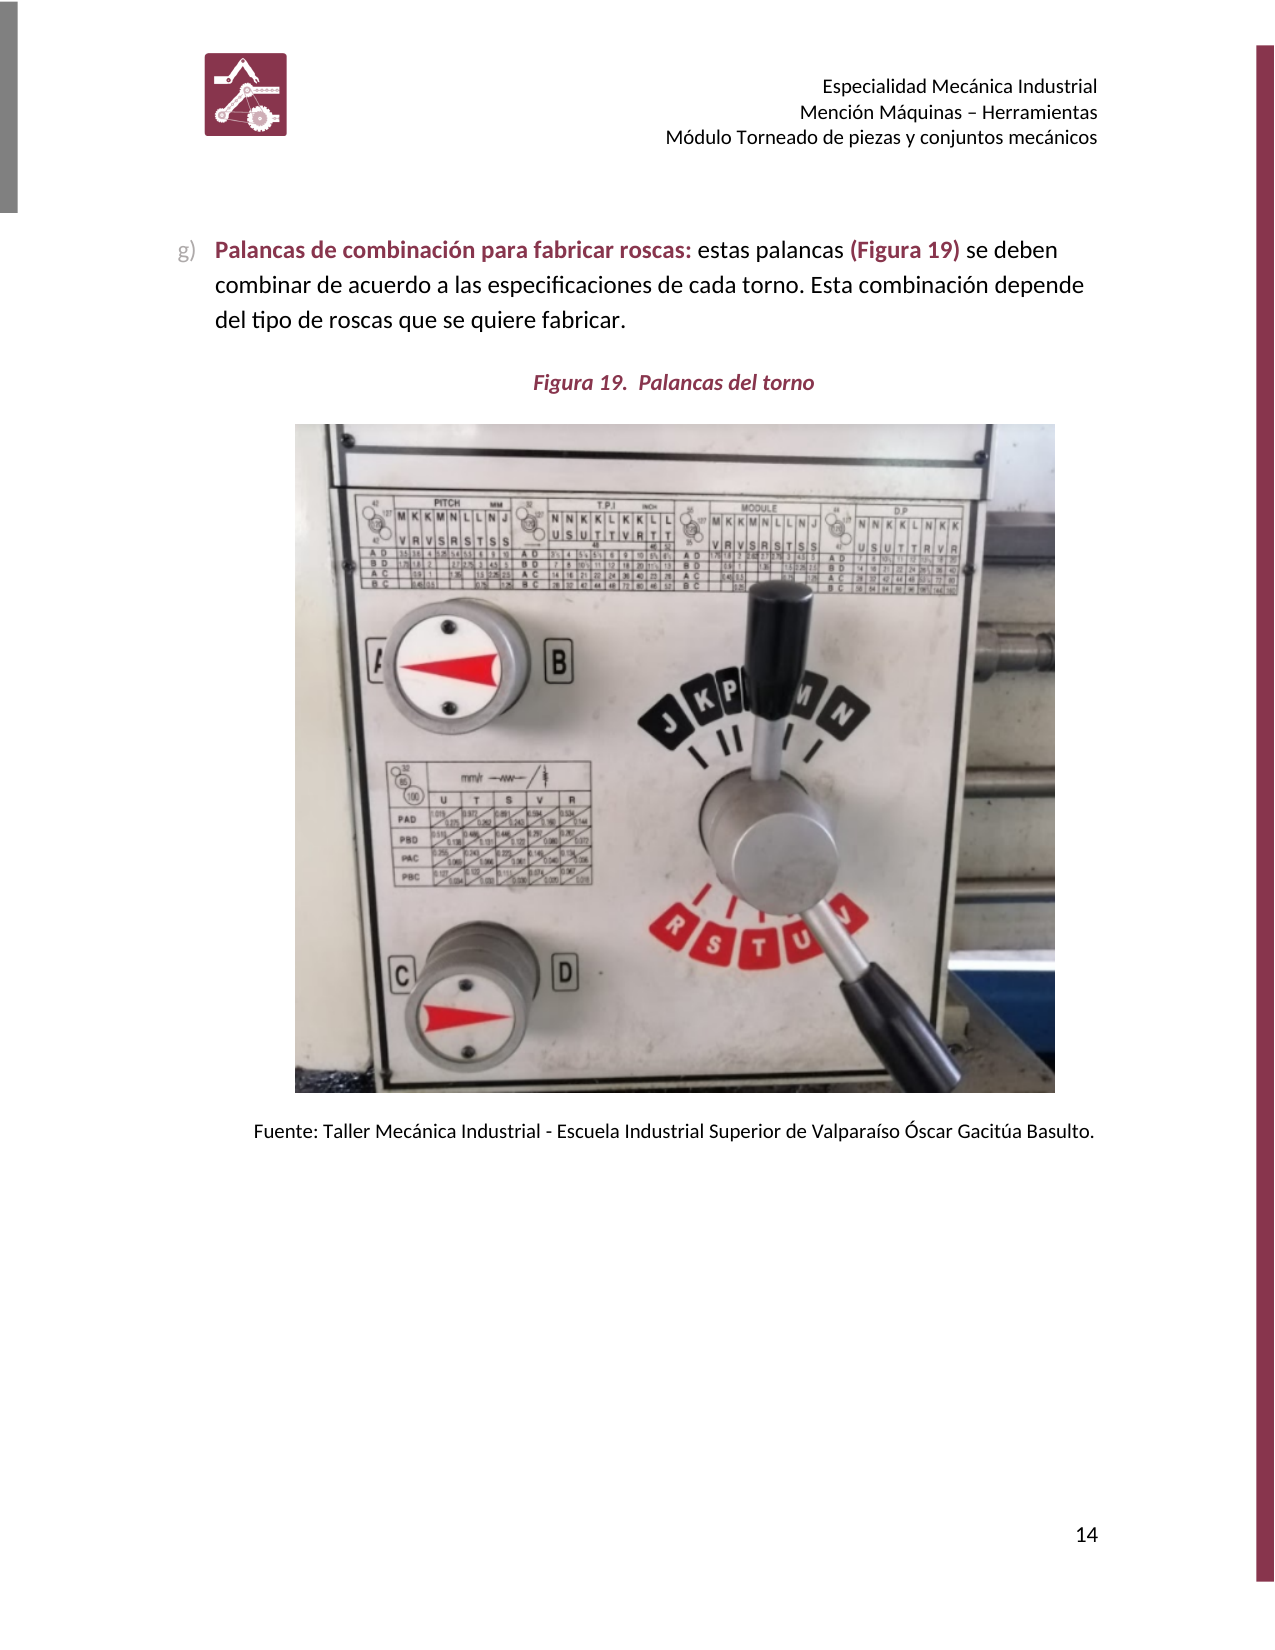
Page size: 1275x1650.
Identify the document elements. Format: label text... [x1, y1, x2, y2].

list Figura 19. Palancas del torno [252, 368, 1098, 396]
list Fuente: Taller Mecánica Industrial - Escuela Industrial Superior de Valparaíso Óscar Gacitúa Basulto. [252, 1118, 1098, 1144]
picture [204, 53, 287, 136]
picture [295, 424, 1055, 1093]
list Palancas de combinación para fabricar roscas: estas palancas (Figura 19) se deben combinar de acuerdo a las especificaciones de cada torno. Esta combinación depende del tipo de roscas que se quiere fabricar. [177, 234, 1098, 334]
